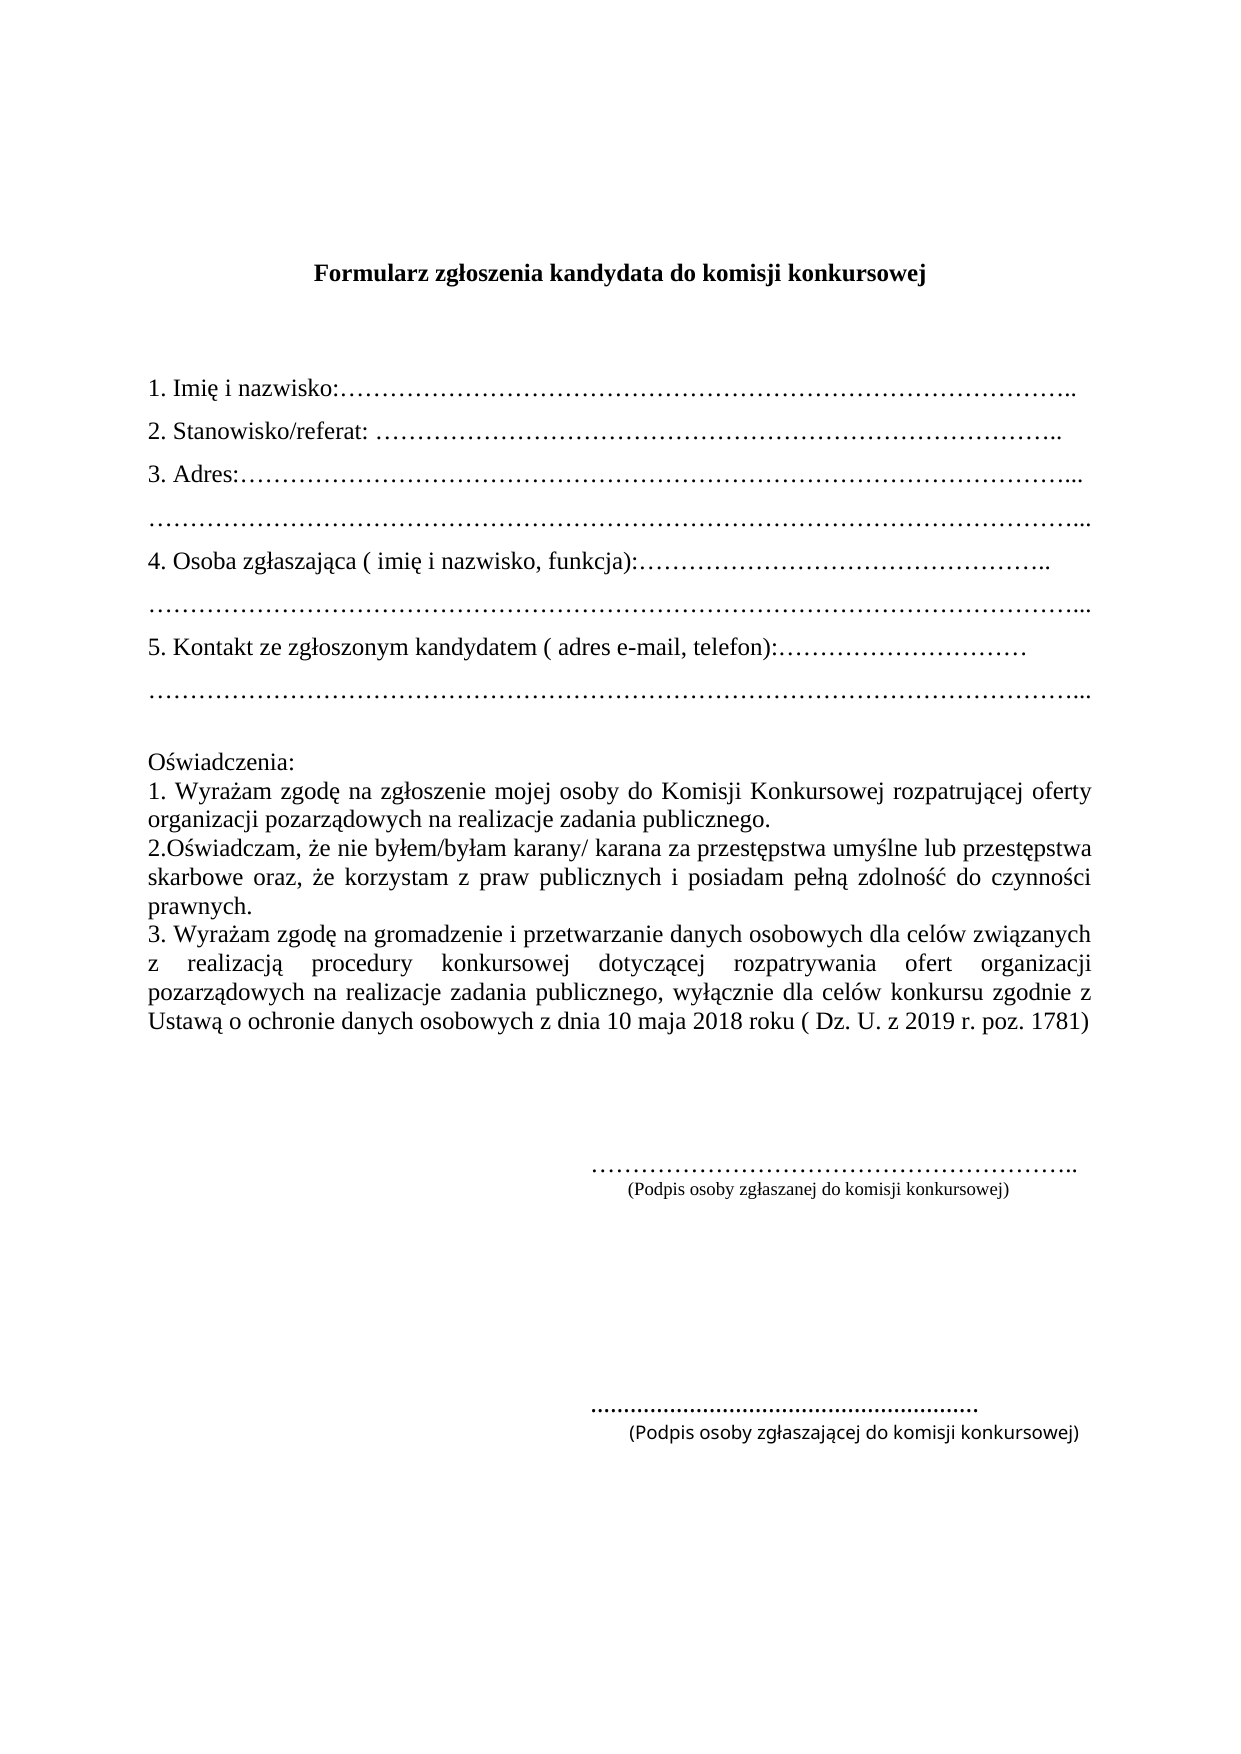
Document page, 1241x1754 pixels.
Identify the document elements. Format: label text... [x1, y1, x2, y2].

text …………………………………………………………………………………………………... [148, 675, 1093, 704]
text 1. Imię i nazwisko:…………………………………………………………………………….. [148, 373, 1093, 402]
text 3. Wyrażam zgodę na gromadzenie i przetwarzanie danych osobowych dla celów związanych z realizacją procedury konkursowej dotyczącej rozpatrywania ofert organizacji pozarządowych na realizacje zadania publicznego, wyłącznie dla celów konkursu zgodnie z Ustawą o ochronie danych osobowych z dnia 10 maja 2018 roku ( Dz. U. z 2019 r. poz. 1781) [148, 919, 1093, 1034]
text …………………………………………………………………………………………………... [148, 589, 1093, 618]
text 3. Adres:………………………………………………………………………………………... [148, 459, 1093, 488]
text …………………………………………………………………………………………………... [148, 503, 1093, 531]
text 2.Oświadczam, że nie byłem/byłam karany/ karana za przestępstwa umyślne lub przestępstwa skarbowe oraz, że korzystam z praw publicznych i posiadam pełną zdolność do czynności prawnych. [148, 833, 1093, 919]
text (Podpis osoby zgłaszającej do komisji konkursowej) [148, 1420, 1093, 1445]
text ………………………………………………….. [148, 1386, 1093, 1420]
text 4. Osoba zgłaszająca ( imię i nazwisko, funkcja):………………………………………….. [148, 546, 1093, 574]
text 1. Wyrażam zgodę na zgłoszenie mojej osoby do Komisji Konkursowej rozpatrującej oferty organizacji pozarządowych na realizacje zadania publicznego. [148, 776, 1093, 833]
text Oświadczenia: [148, 747, 1093, 776]
text ………………………………………………….. [148, 1149, 1093, 1178]
text Formularz zgłoszenia kandydata do komisji konkursowej [148, 258, 1093, 287]
text 2. Stanowisko/referat: ……………………………………………………………………….. [148, 416, 1093, 445]
text 5. Kontakt ze zgłoszonym kandydatem ( adres e-mail, telefon):………………………… [148, 632, 1093, 661]
text (Podpis osoby zgłaszanej do komisji konkursowej) [148, 1178, 1093, 1200]
